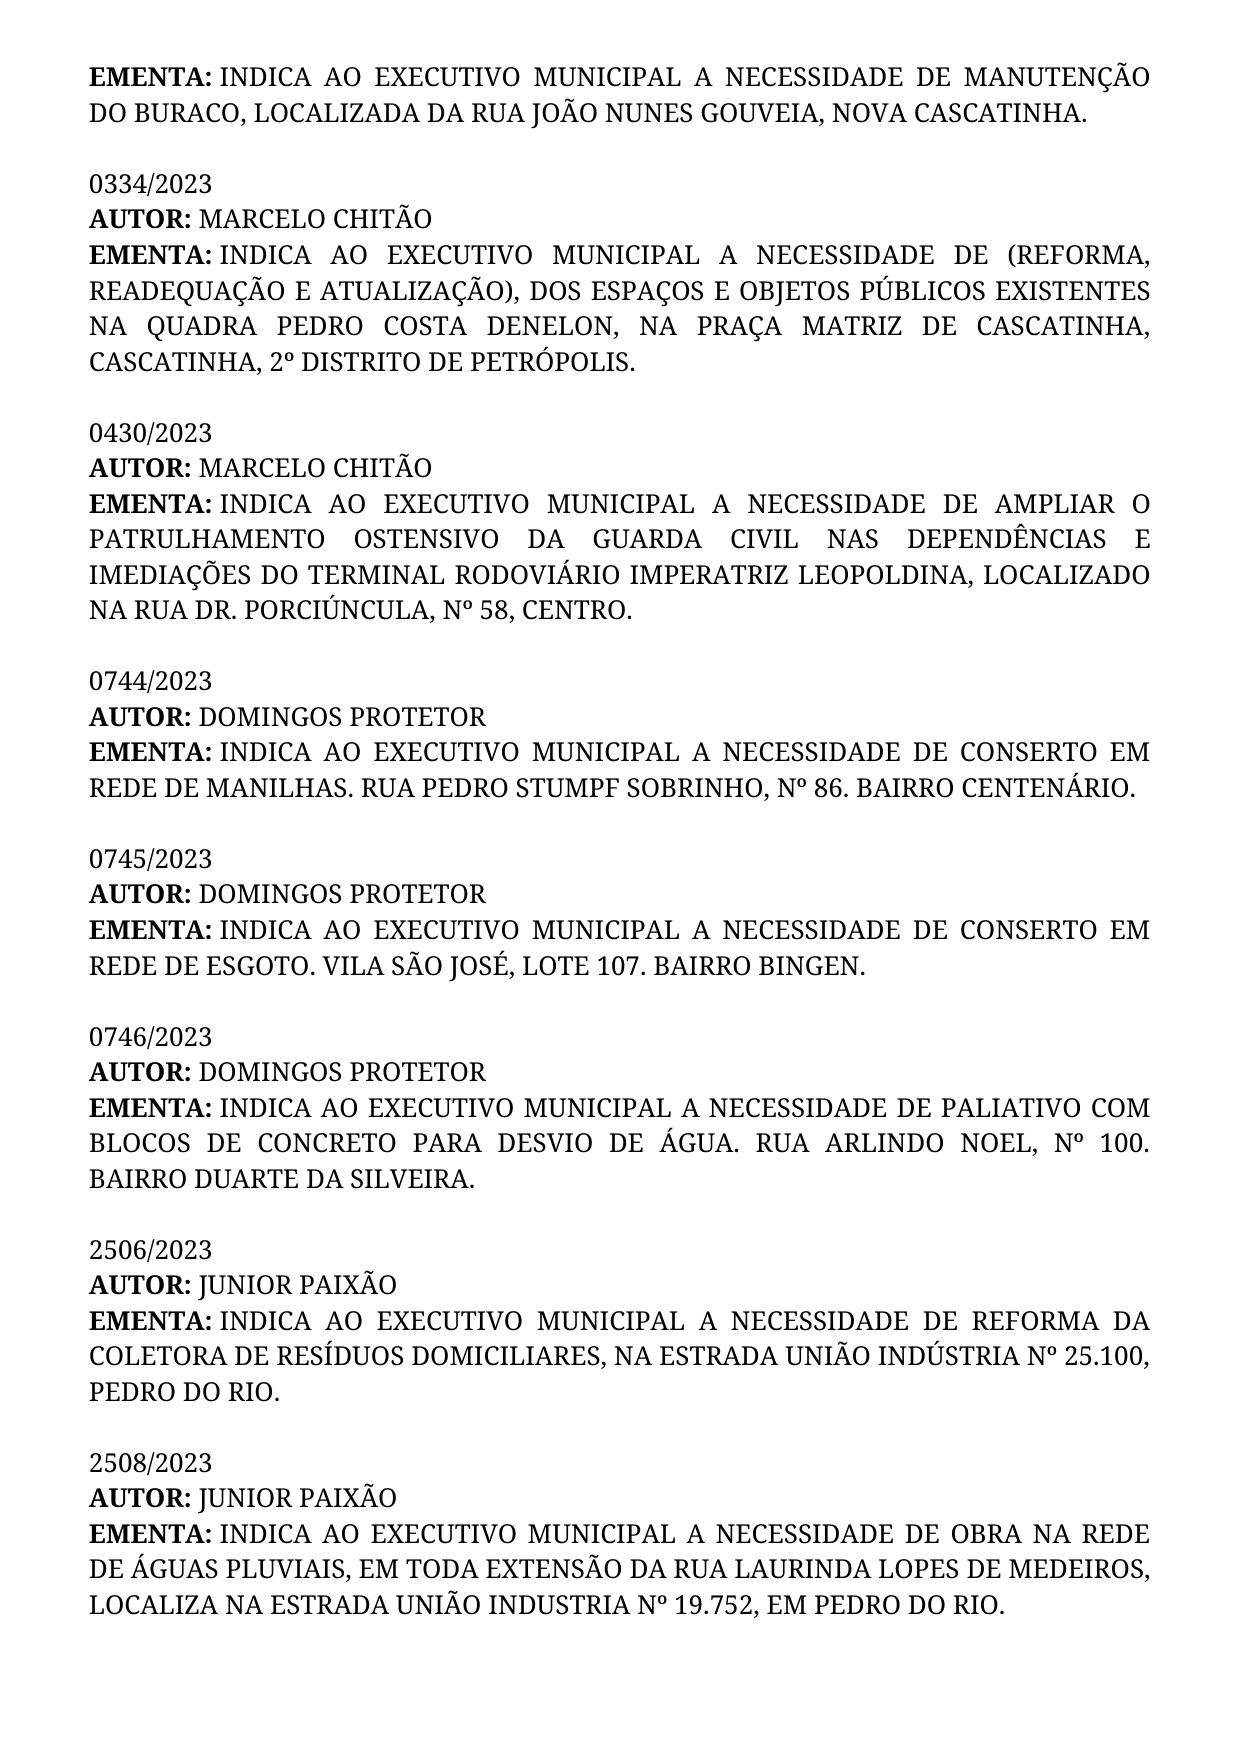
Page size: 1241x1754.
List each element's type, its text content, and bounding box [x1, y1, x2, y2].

text EMENTA: INDICA AO EXECUTIVO MUNICIPAL A NECESSIDADE DE MANUTENÇÃO DO BURACO, LOCALIZADA DA RUA JOÃO NUNES GOUVEIA, NOVA CASCATINHA. [89, 59, 1152, 130]
text EMENTA: INDICA AO EXECUTIVO MUNICIPAL A NECESSIDADE DE AMPLIAR O PATRULHAMENTO OSTENSIVO DA GUARDA CIVIL NAS DEPENDÊNCIAS E IMEDIAÇÕES DO TERMINAL RODOVIÁRIO IMPERATRIZ LEOPOLDINA, LOCALIZADO NA RUA DR. PORCIÚNCULA, Nº 58, CENTRO. [89, 485, 1152, 627]
text 2506/2023 AUTOR: JUNIOR PAIXÃO [89, 1231, 1152, 1302]
text 0744/2023 AUTOR: DOMINGOS PROTETOR [89, 663, 1152, 734]
text 2508/2023 AUTOR: JUNIOR PAIXÃO [89, 1444, 1152, 1515]
text EMENTA: INDICA AO EXECUTIVO MUNICIPAL A NECESSIDADE DE CONSERTO EM REDE DE MANILHAS. RUA PEDRO STUMPF SOBRINHO, Nº 86. BAIRRO CENTENÁRIO. [89, 734, 1152, 805]
text EMENTA: INDICA AO EXECUTIVO MUNICIPAL A NECESSIDADE DE CONSERTO EM REDE DE ESGOTO. VILA SÃO JOSÉ, LOTE 107. BAIRRO BINGEN. [89, 912, 1152, 983]
text 0334/2023 AUTOR: MARCELO CHITÃO [89, 166, 1152, 237]
text EMENTA: INDICA AO EXECUTIVO MUNICIPAL A NECESSIDADE DE REFORMA DA COLETORA DE RESÍDUOS DOMICILIARES, NA ESTRADA UNIÃO INDÚSTRIA Nº 25.100, PEDRO DO RIO. [89, 1302, 1152, 1409]
text EMENTA: INDICA AO EXECUTIVO MUNICIPAL A NECESSIDADE DE OBRA NA REDE DE ÁGUAS PLUVIAIS, EM TODA EXTENSÃO DA RUA LAURINDA LOPES DE MEDEIROS, LOCALIZA NA ESTRADA UNIÃO INDUSTRIA Nº 19.752, EM PEDRO DO RIO. [89, 1515, 1152, 1622]
text EMENTA: INDICA AO EXECUTIVO MUNICIPAL A NECESSIDADE DE (REFORMA, READEQUAÇÃO E ATUALIZAÇÃO), DOS ESPAÇOS E OBJETOS PÚBLICOS EXISTENTES NA QUADRA PEDRO COSTA DENELON, NA PRAÇA MATRIZ DE CASCATINHA, CASCATINHA, 2º DISTRITO DE PETRÓPOLIS. [89, 237, 1152, 379]
text 0746/2023 AUTOR: DOMINGOS PROTETOR [89, 1018, 1152, 1089]
text 0430/2023 AUTOR: MARCELO CHITÃO [89, 414, 1152, 485]
text 0745/2023 AUTOR: DOMINGOS PROTETOR [89, 841, 1152, 912]
text EMENTA: INDICA AO EXECUTIVO MUNICIPAL A NECESSIDADE DE PALIATIVO COM BLOCOS DE CONCRETO PARA DESVIO DE ÁGUA. RUA ARLINDO NOEL, Nº 100. BAIRRO DUARTE DA SILVEIRA. [89, 1089, 1152, 1196]
